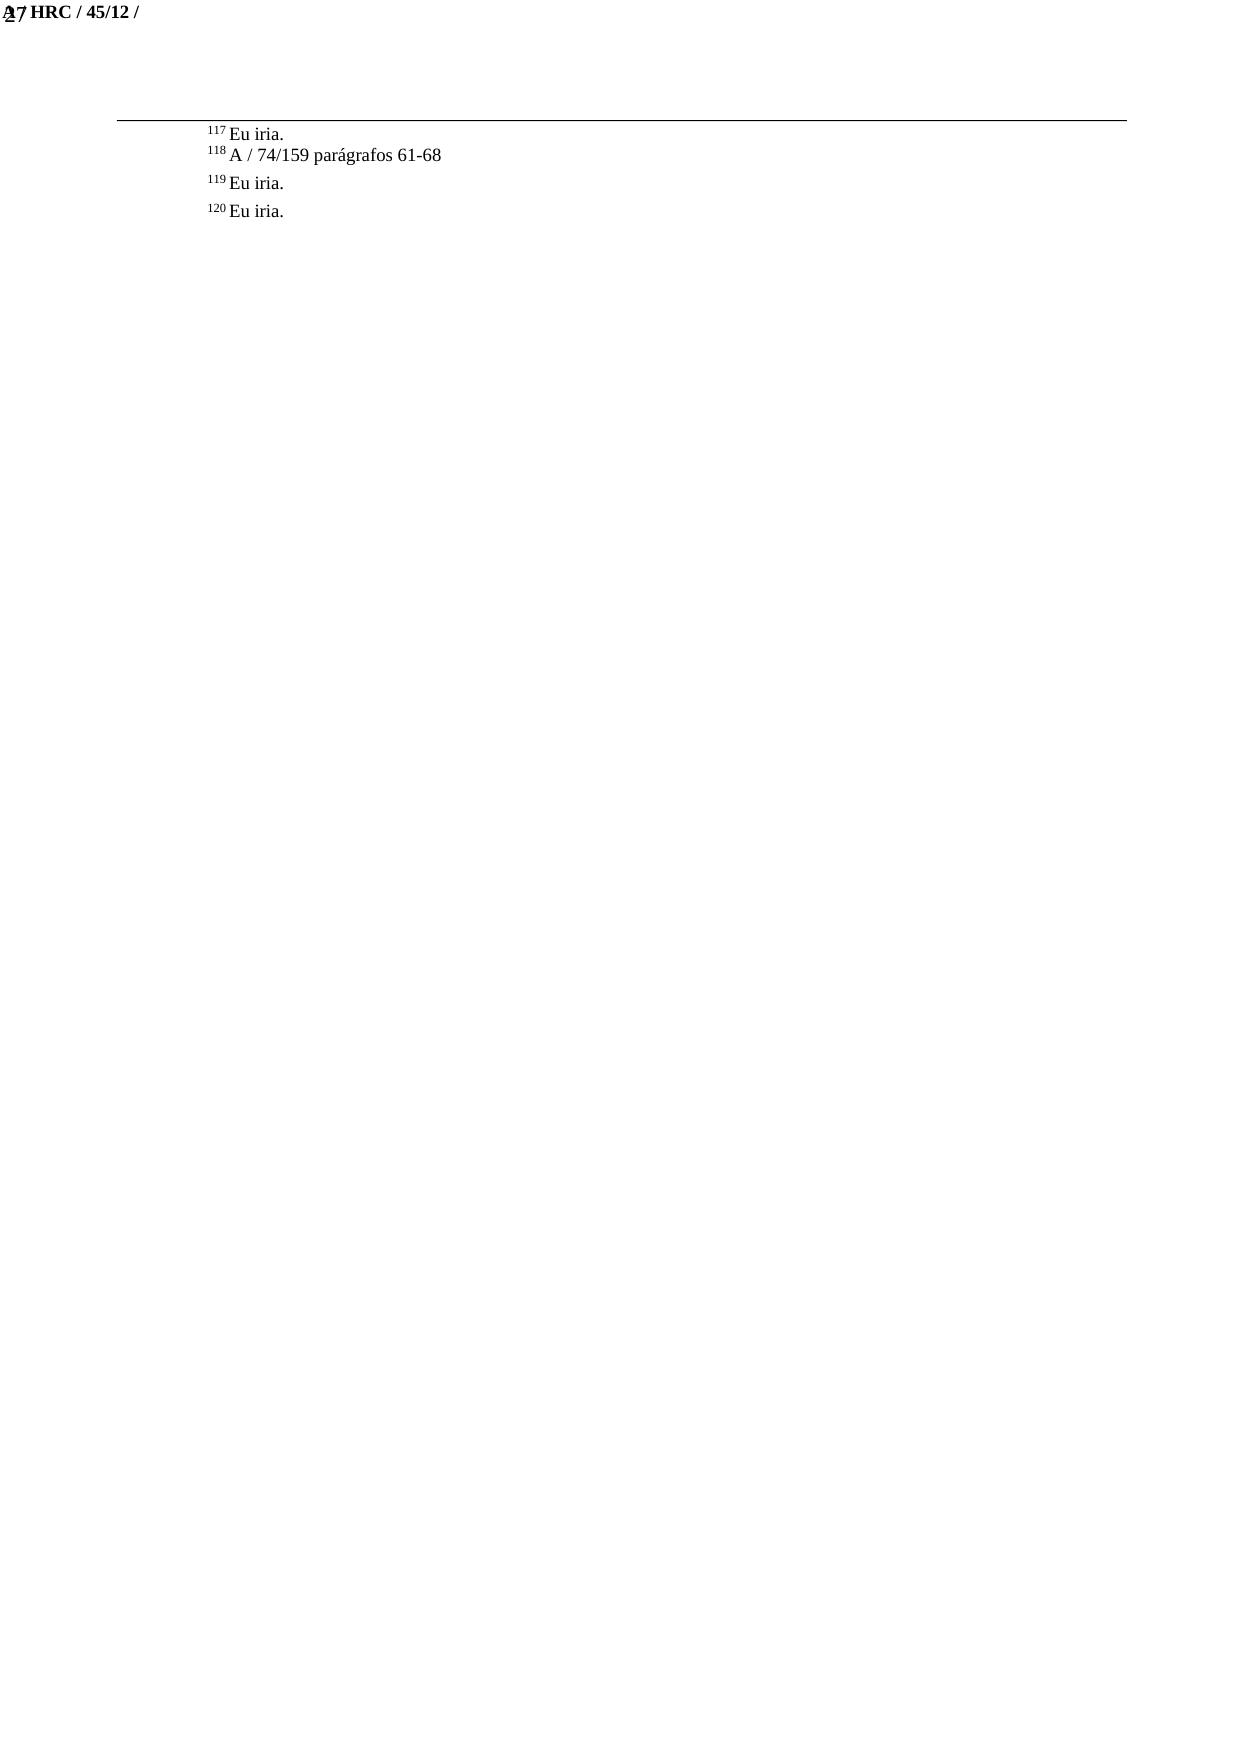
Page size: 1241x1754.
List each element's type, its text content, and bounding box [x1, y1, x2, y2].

text 118 A / 74/159 parágrafos 61-68 [207, 142, 1136, 165]
text 119 Eu iria. [207, 166, 1136, 193]
text 117 Eu iria. [207, 121, 1136, 138]
text 120 Eu iria. [207, 194, 1136, 222]
